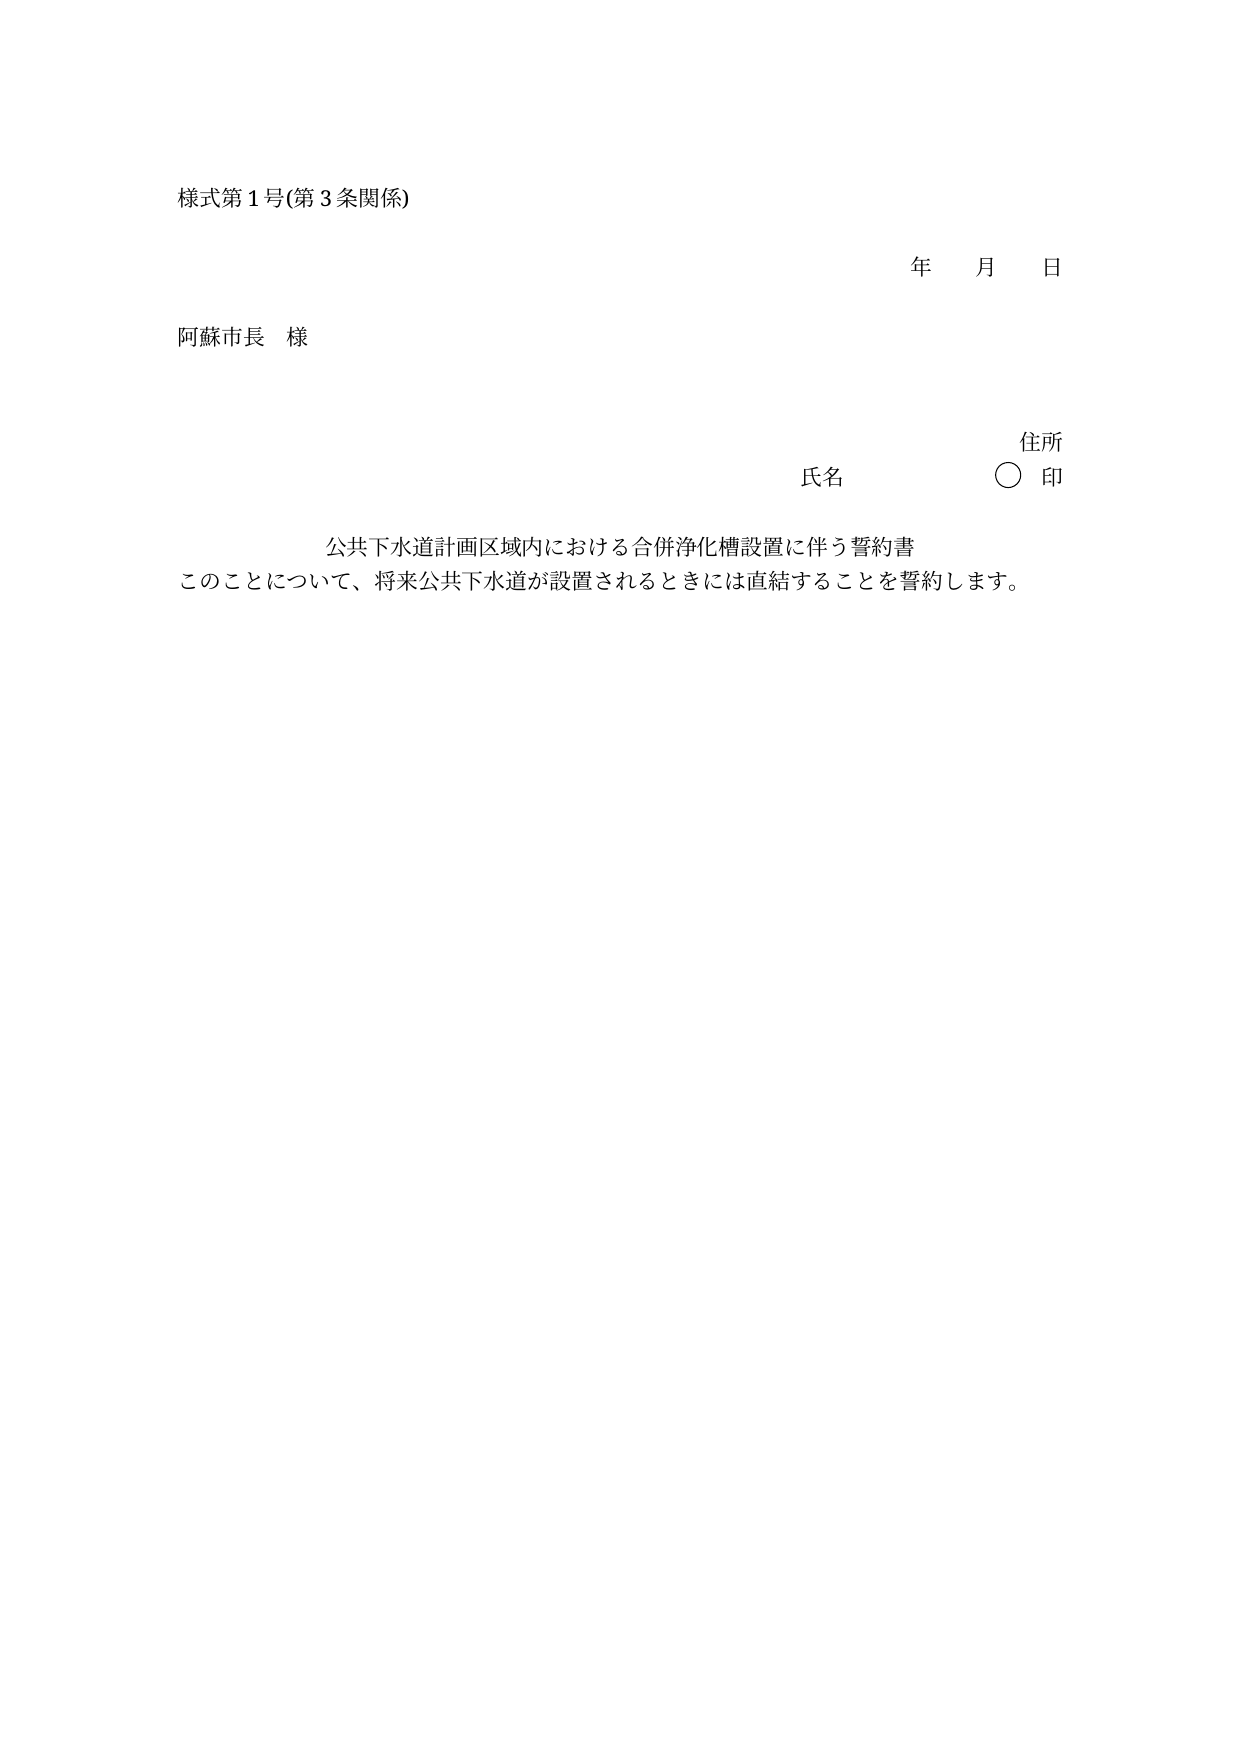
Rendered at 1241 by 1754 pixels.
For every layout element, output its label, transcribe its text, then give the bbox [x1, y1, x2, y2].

text このことについて、将来公共下水道が設置されるときには直結することを誓約します。 [177, 563, 1063, 598]
text 氏名 印 [177, 458, 1063, 493]
text 様式第1号(第3条関係) [177, 179, 1063, 214]
text 住所 [177, 423, 1063, 458]
text 阿蘇市長 様 [177, 319, 1063, 353]
text 年 月 日 [177, 249, 1063, 284]
text 公共下水道計画区域内における合併浄化槽設置に伴う誓約書 [177, 528, 1063, 563]
